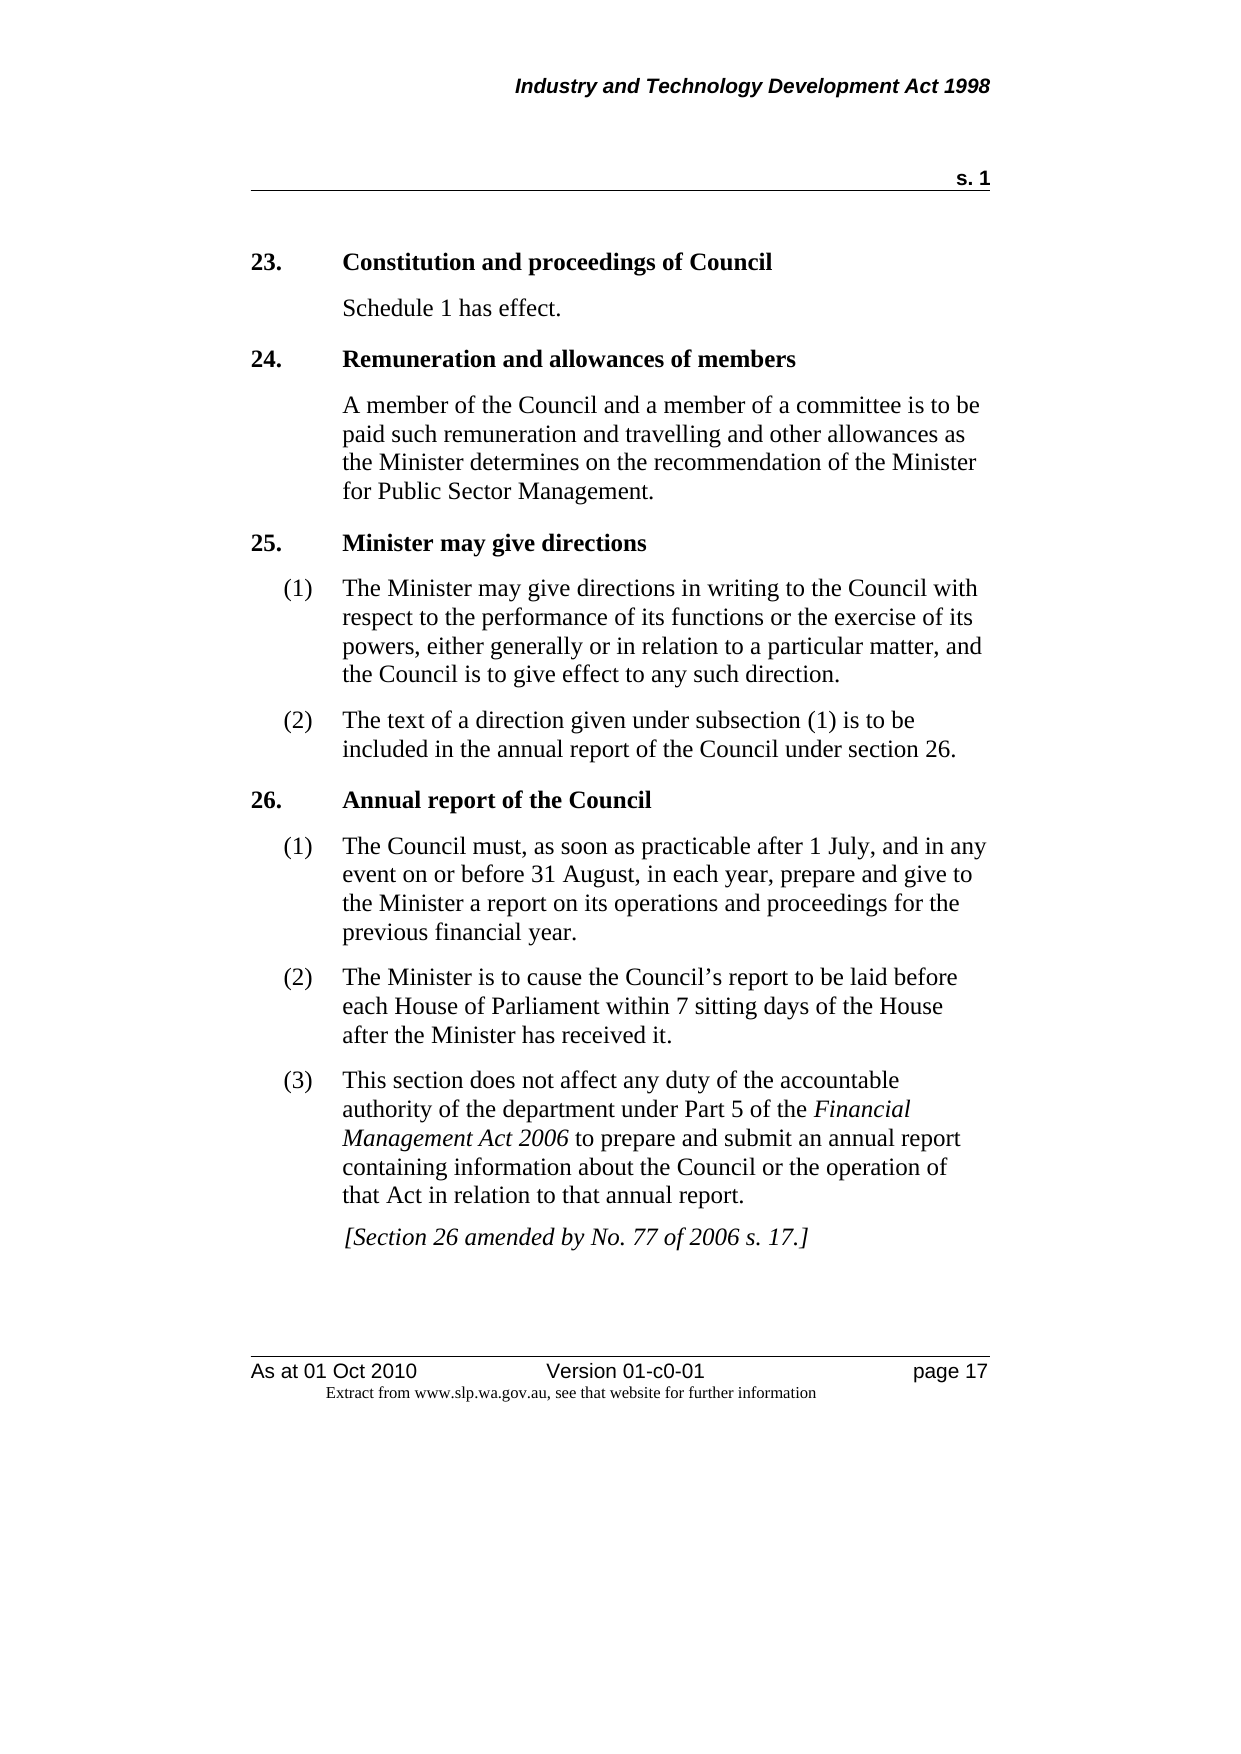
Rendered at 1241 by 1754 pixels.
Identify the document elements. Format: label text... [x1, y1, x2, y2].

text A member of the Council and a member of a committee is to be paid such remuneration and travelling and other allowances as the Minister determines on the recommendation of the Minister for Public Sector Management. [251, 390, 990, 505]
subtitle 26. Annual report of the Council [251, 785, 990, 814]
text (1) The Minister may give directions in writing to the Council with respect to the performance of its functions or the exercise of its powers, either generally or in relation to a particular matter, and the Council is to give effect to any such direction. [251, 573, 990, 688]
text (3) This section does not affect any duty of the accountable authority of the department under Part 5 of the Financial Management Act 2006 to prepare and submit an annual report containing information about the Council or the operation of that Act in relation to that annual report. [251, 1065, 990, 1209]
subtitle 25. Minister may give directions [251, 528, 990, 557]
text Schedule 1 has effect. [251, 293, 990, 322]
text [Section 26 amended by No. 77 of 2006 s. 17.] [251, 1222, 990, 1250]
subtitle 24. Remuneration and allowances of members [251, 344, 990, 373]
text (1) The Council must, as soon as practicable after 1 July, and in any event on or before 31 August, in each year, prepare and give to the Minister a report on its operations and proceedings for the previous financial year. [251, 831, 990, 946]
subtitle 23. Constitution and proceedings of Council [251, 247, 990, 276]
text (2) The text of a direction given under subsection (1) is to be included in the annual report of the Council under section 26. [251, 705, 990, 762]
text (2) The Minister is to cause the Council’s report to be laid before each House of Parliament within 7 sitting days of the House after the Minister has received it. [251, 962, 990, 1049]
